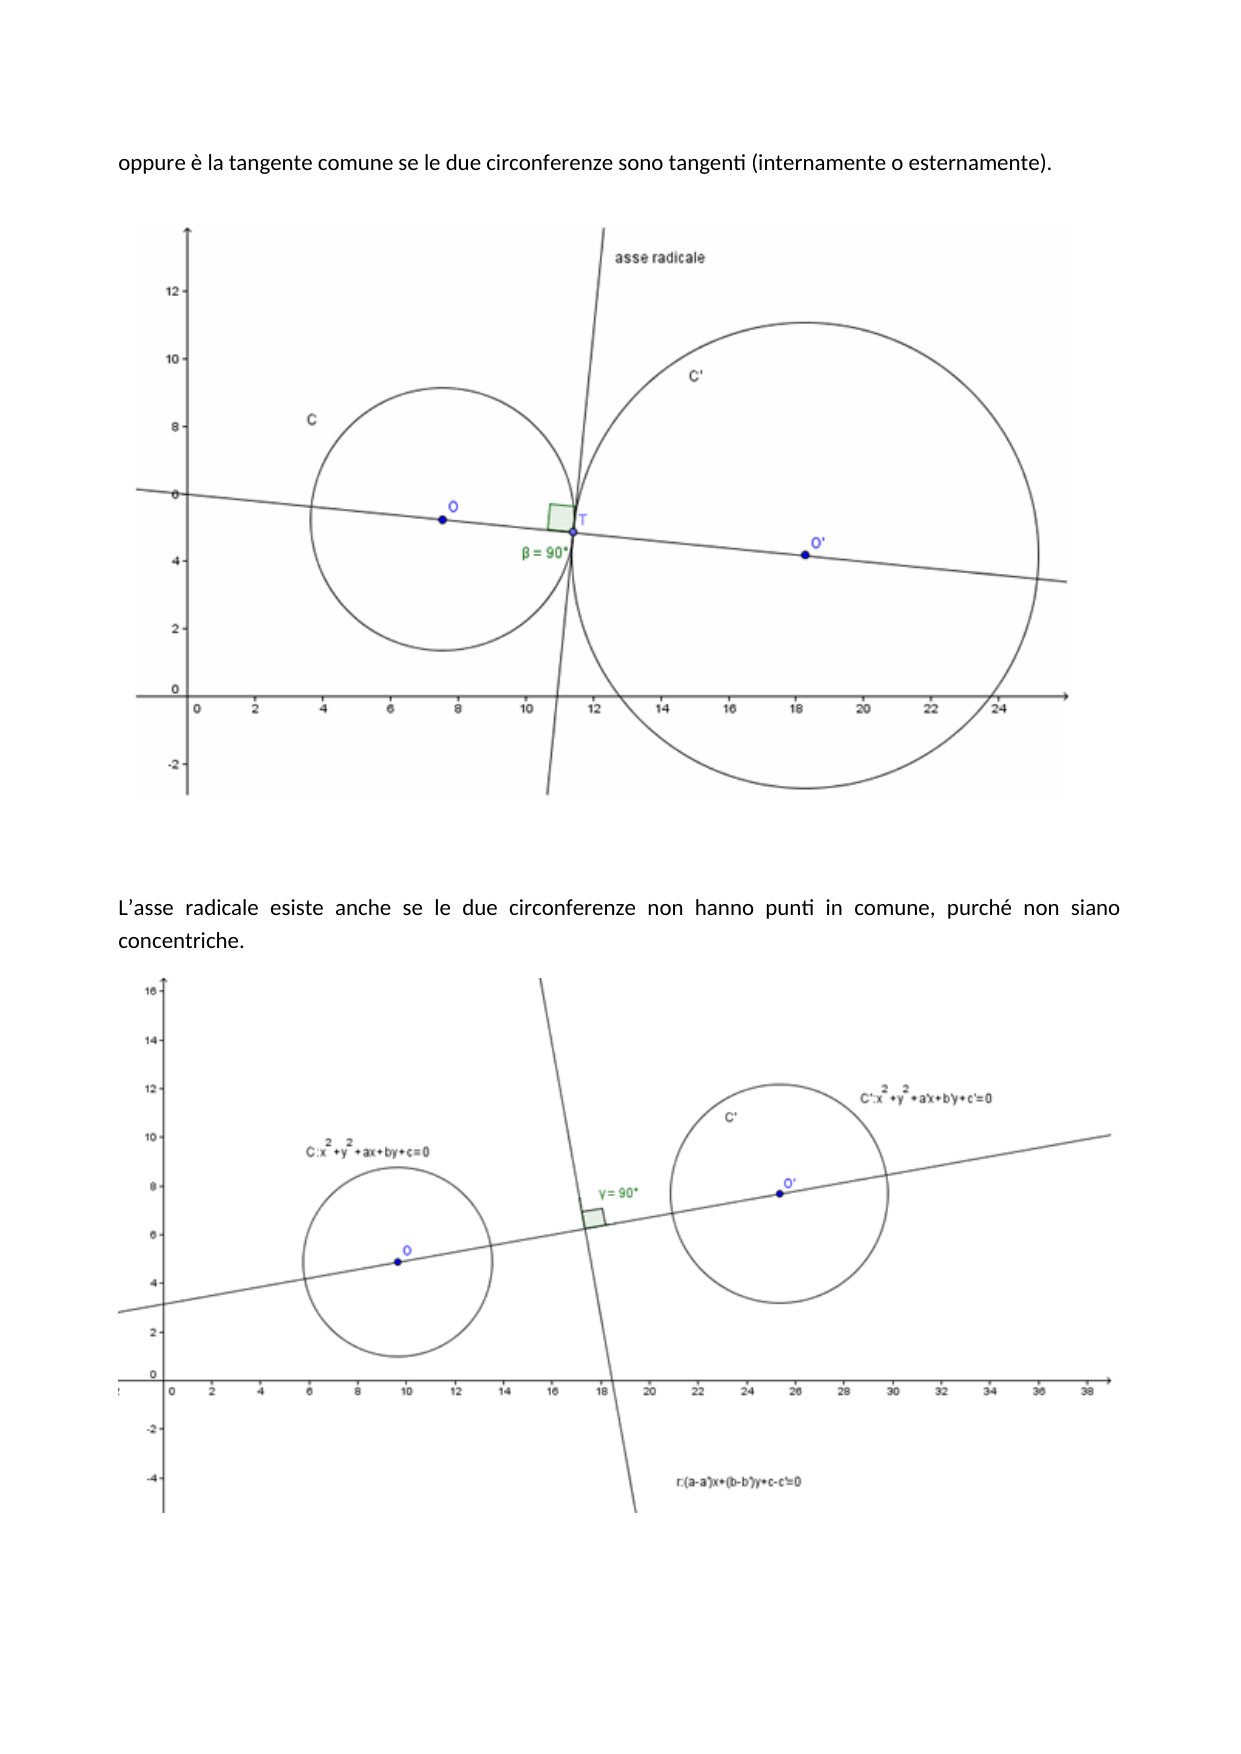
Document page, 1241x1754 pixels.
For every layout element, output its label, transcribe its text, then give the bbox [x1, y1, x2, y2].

text L’asse radicale esiste anche se le due circonferenze non hanno punti in comune, purché non siano concentriche. [118, 893, 1122, 954]
text oppure è la tangente comune se le due circonferenze sono tangenti (internamente o esternamente). [118, 148, 1122, 176]
picture [118, 200, 1123, 816]
picture [118, 978, 1123, 1513]
